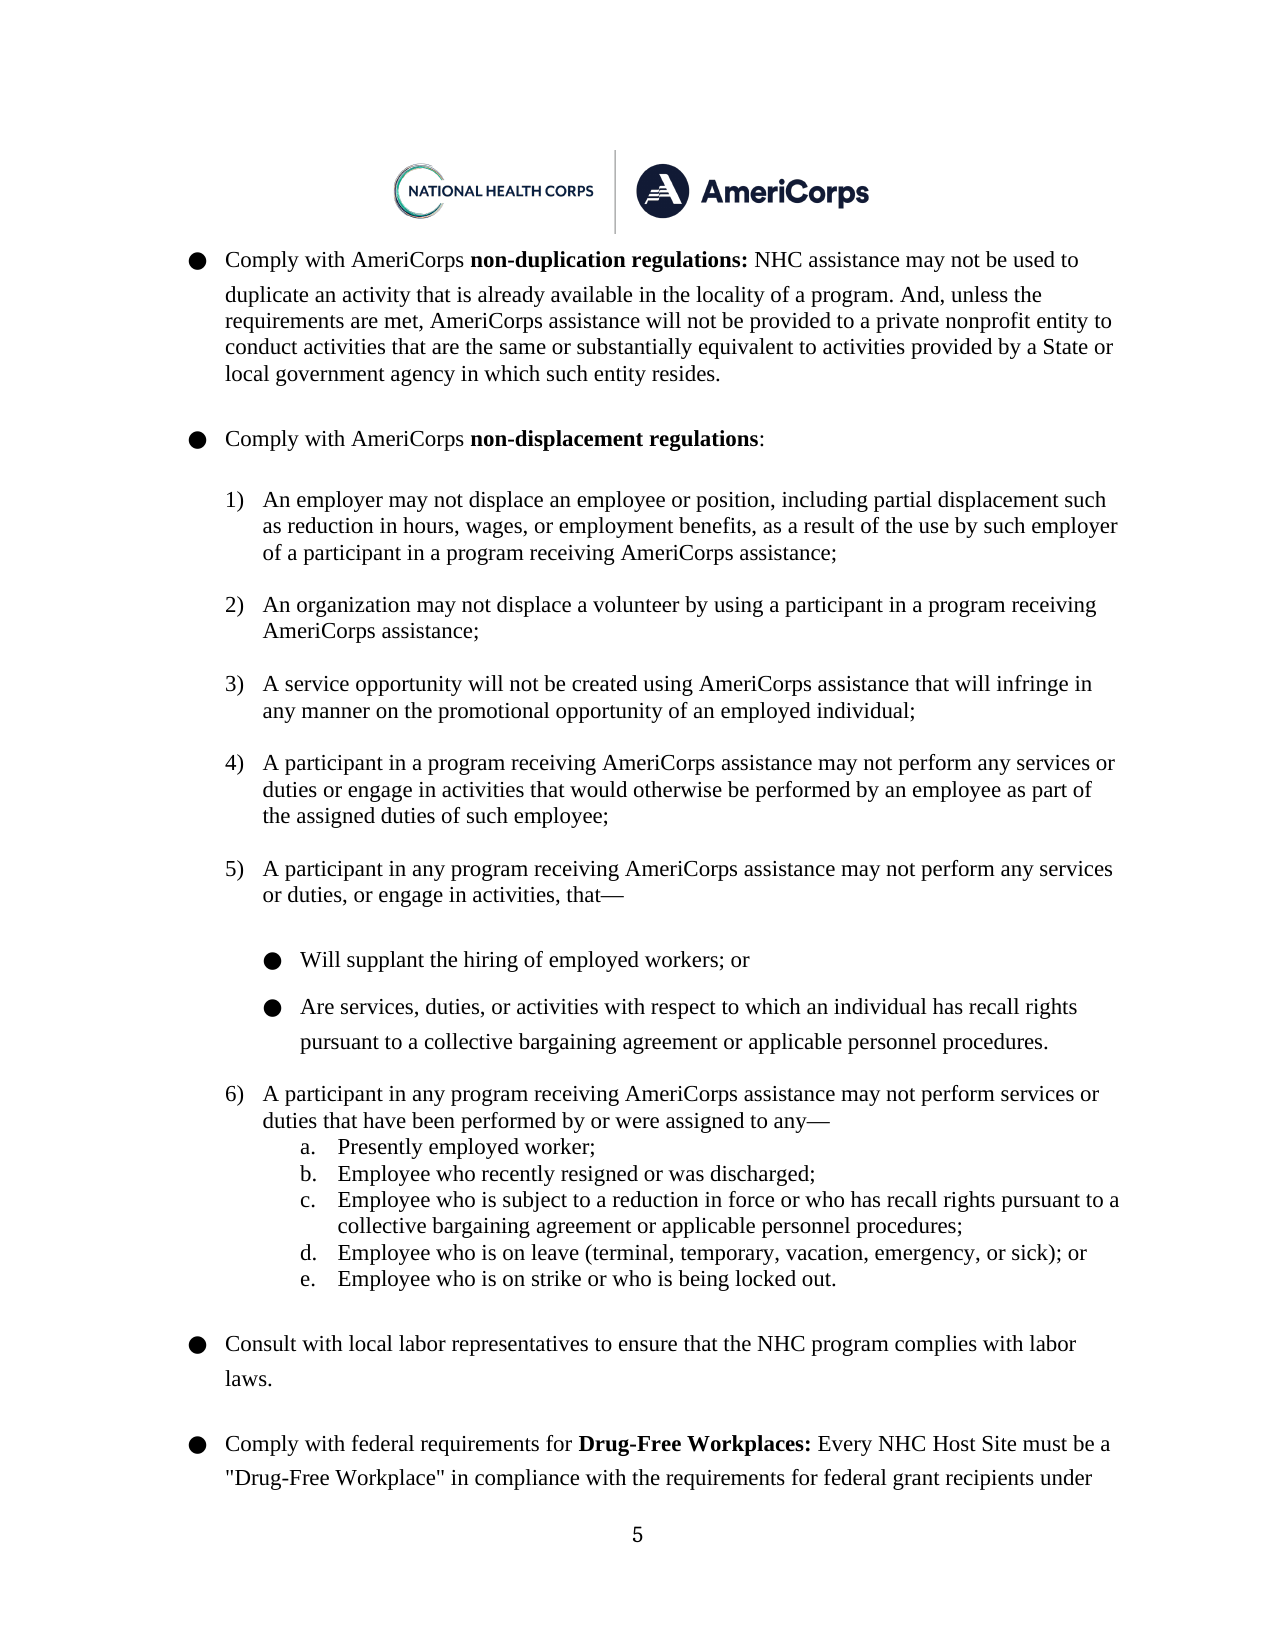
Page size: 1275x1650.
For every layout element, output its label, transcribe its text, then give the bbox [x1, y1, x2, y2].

list Presently employed worker; [300, 1133, 1125, 1159]
list Employee who recently resigned or was discharged; [300, 1159, 1125, 1186]
list An organization may not displace a volunteer by using a participant in a program receiving AmeriCorps assistance; [225, 591, 1125, 644]
list Are services, duties, or activities with respect to which an individual has recall rights pursuant to a collective bargaining agreement or applicable personnel procedures. [262, 981, 1125, 1054]
list Employee who is on strike or who is being locked out. [300, 1265, 1125, 1291]
list An employer may not displace an employee or position, including partial displacement such as reduction in hours, wages, or employment benefits, as a result of the use by such employer of a participant in a program receiving AmeriCorps assistance; [225, 486, 1125, 565]
list Employee who is on leave (terminal, temporary, vacation, emergency, or sick); or [300, 1239, 1125, 1265]
list Consult with local labor representatives to ensure that the NHC program complies with labor laws. [187, 1318, 1125, 1391]
list A participant in a program receiving AmeriCorps assistance may not perform any services or duties or engage in activities that would otherwise be performed by an employee as part of the assigned duties of such employee; [225, 749, 1125, 828]
picture [393, 150, 869, 234]
list Comply with AmeriCorps non-duplication regulations: NHC assistance may not be used to duplicate an activity that is already available in the locality of a program. And, unless the requirements are met, AmeriCorps assistance will not be provided to a private nonprofit entity to conduct activities that are the same or substantially equivalent to activities provided by a State or local government agency in which such entity resides. [187, 234, 1125, 386]
list Employee who is subject to a reduction in force or who has recall rights pursuant to a collective bargaining agreement or applicable personnel procedures; [300, 1186, 1125, 1239]
list Comply with AmeriCorps non-displacement regulations: [187, 412, 1125, 459]
list A participant in any program receiving AmeriCorps assistance may not perform any services or duties, or engage in activities, that— [225, 855, 1125, 907]
list A service opportunity will not be created using AmeriCorps assistance that will infringe in any manner on the promotional opportunity of an employed individual; [225, 670, 1125, 723]
list A participant in any program receiving AmeriCorps assistance may not perform services or duties that have been performed by or were assigned to any— [225, 1081, 1125, 1133]
list Will supplant the hiring of employed workers; or [262, 934, 1125, 981]
